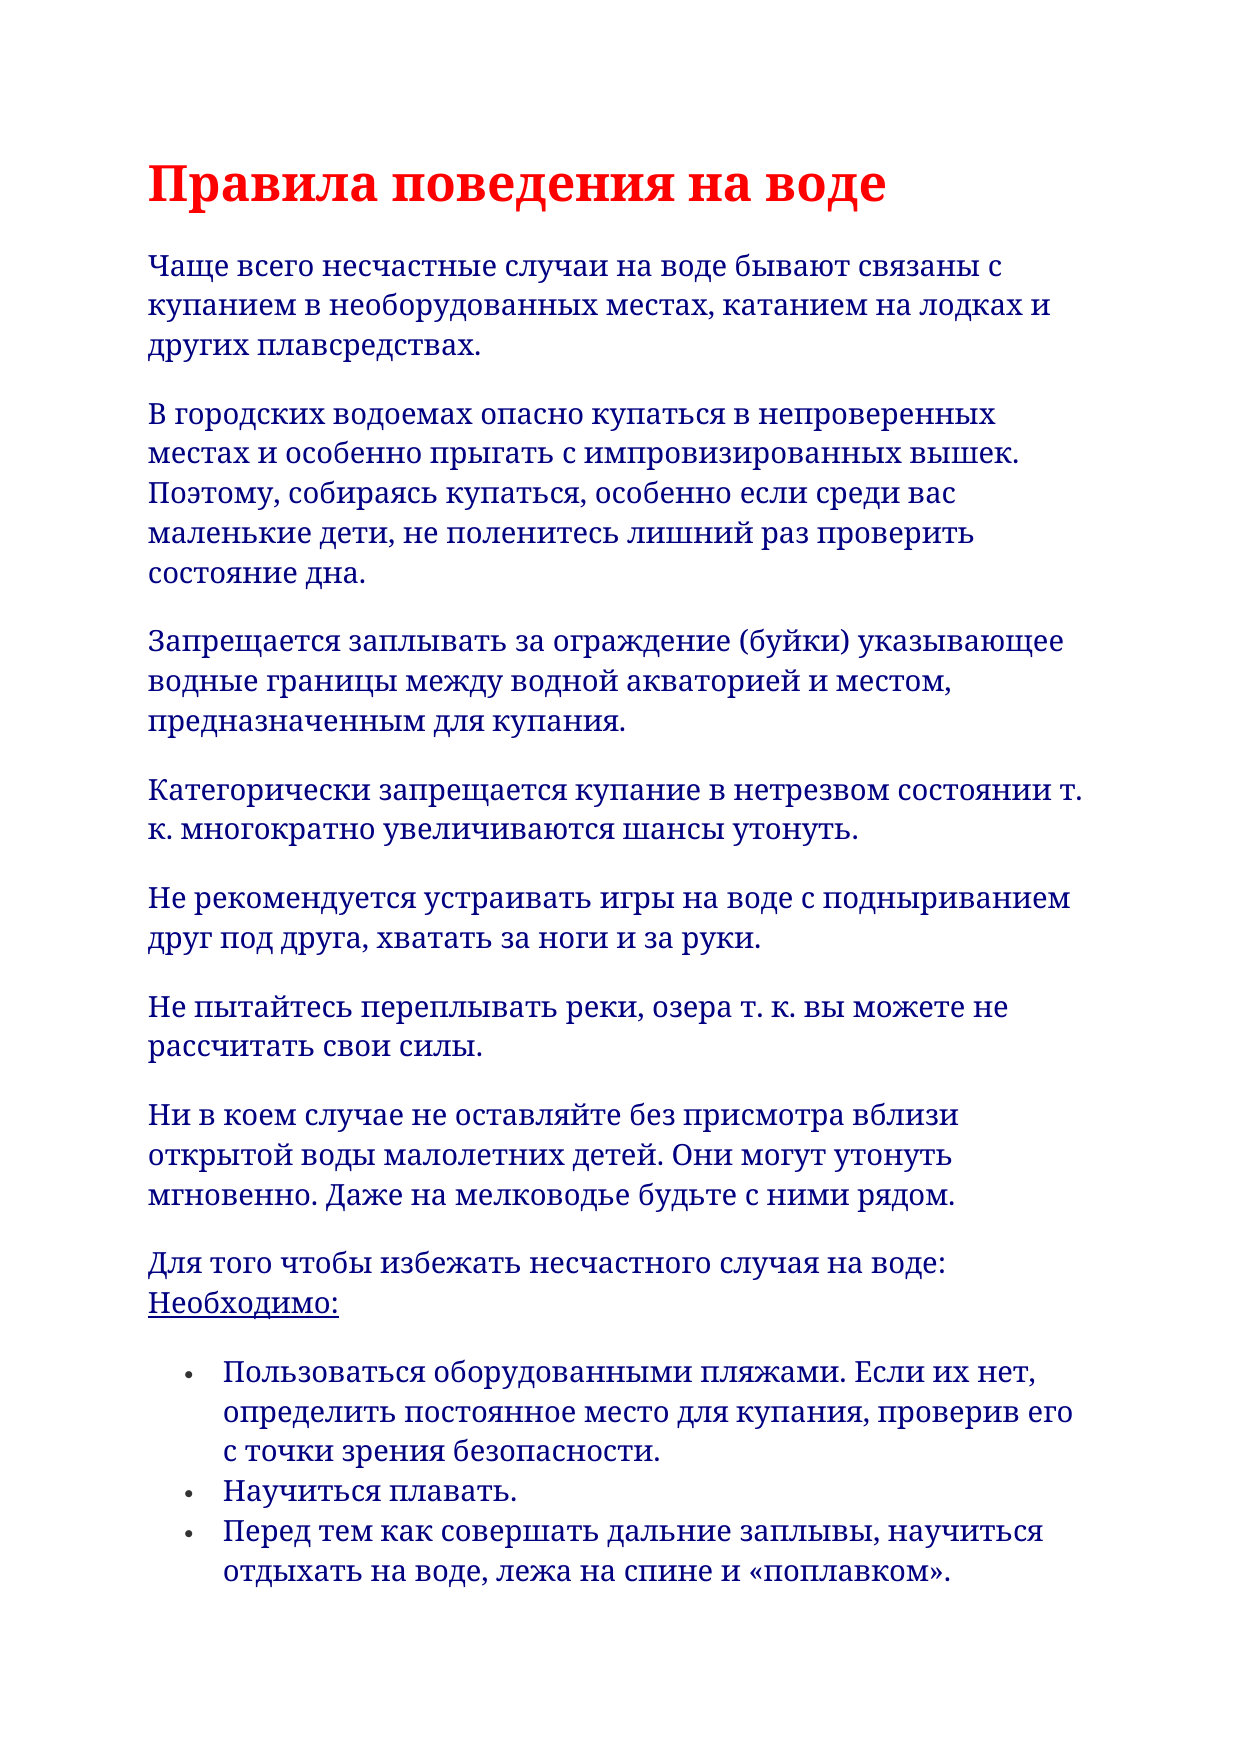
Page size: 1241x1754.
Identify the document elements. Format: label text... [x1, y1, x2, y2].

text Необходимо: [148, 1282, 1093, 1322]
text Правила поведения на воде [148, 148, 1093, 216]
list Научиться плавать. [185, 1470, 1093, 1510]
text Для того чтобы избежать несчастного случая на воде: [148, 1243, 1093, 1282]
list Пользоваться оборудованными пляжами. Если их нет, определить постоянное место для купания, проверив его с точки зрения безопасности. [185, 1351, 1093, 1470]
text Ни в коем случае не оставляйте без присмотра вблизи открытой воды малолетних детей. Они могут утонуть мгновенно. Даже на мелководье будьте с ними рядом. [148, 1094, 1093, 1214]
text Запрещается заплывать за ограждение (буйки) указывающее водные границы между водной акваторией и местом, предназначенным для купания. [148, 621, 1093, 740]
text Чаще всего несчастные случаи на воде бывают связаны с купанием в необорудованных местах, катанием на лодках и других плавсредствах. [148, 245, 1093, 364]
text В городских водоемах опасно купаться в непроверенных местах и особенно прыгать с импровизированных вышек. Поэтому, собираясь купаться, особенно если среди вас маленькие дети, не поленитесь лишний раз проверить состояние дна. [148, 393, 1093, 592]
list Перед тем как совершать дальние заплывы, научиться отдыхать на воде, лежа на спине и «поплавком». [185, 1510, 1093, 1589]
text Не пытайтесь переплывать реки, озера т. к. вы можете не рассчитать свои силы. [148, 986, 1093, 1065]
text Категорически запрещается купание в нетрезвом состоянии т. к. многократно увеличиваются шансы утонуть. [148, 769, 1093, 848]
text Не рекомендуется устраивать игры на воде с подныриванием друг под друга, хватать за ноги и за руки. [148, 877, 1093, 957]
